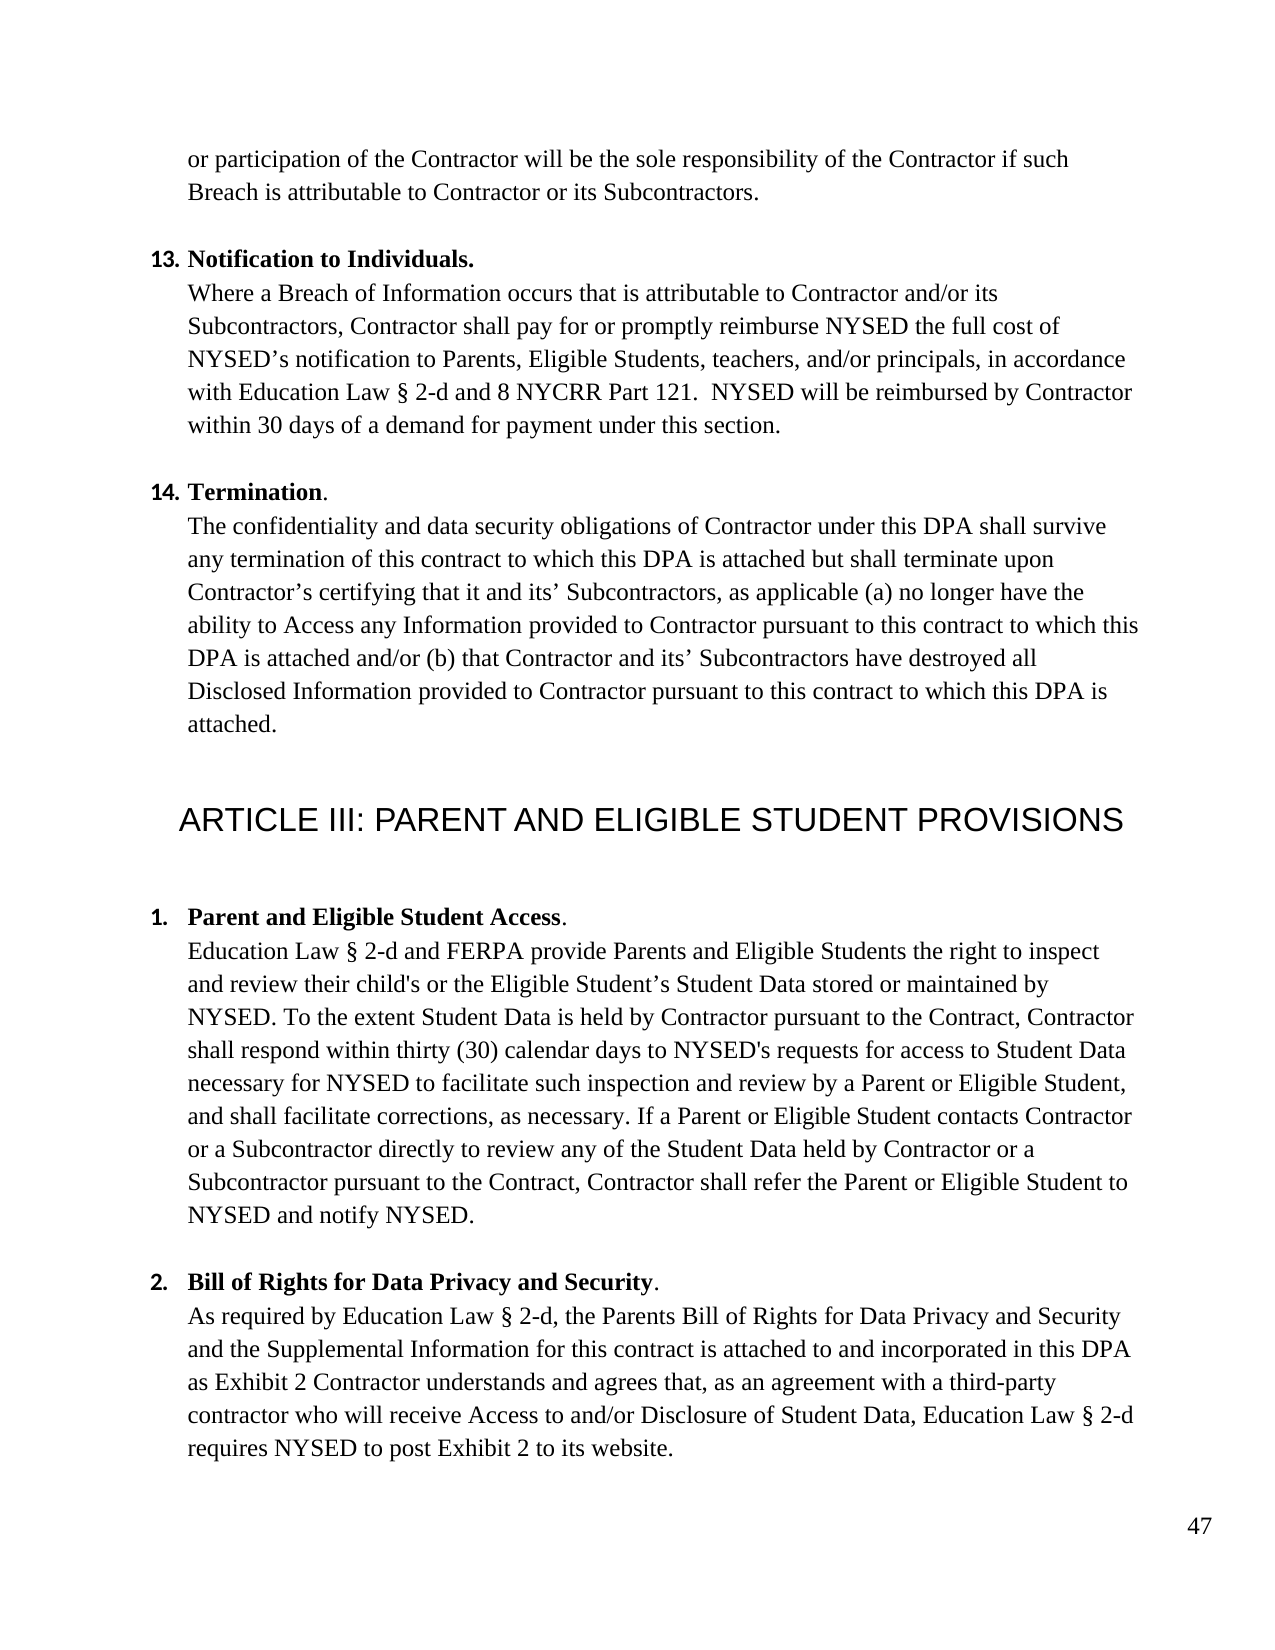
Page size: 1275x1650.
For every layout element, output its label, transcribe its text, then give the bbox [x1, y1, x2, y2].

list Education Law § 2-d and FERPA provide Parents and Eligible Students the right to inspect and review their child's or the Eligible Student’s Student Data stored or maintained by NYSED. To the extent Student Data is held by Contractor pursuant to the Contract, Contractor shall respond within thirty (30) calendar days to NYSED's requests for access to Student Data necessary for NYSED to facilitate such inspection and review by a Parent or Eligible Student, and shall facilitate corrections, as necessary. If a Parent or Eligible Student contacts Contractor or a Subcontractor directly to review any of the Student Data held by Contractor or a Subcontractor pursuant to the Contract, Contractor shall refer the Parent or Eligible Student to NYSED and notify NYSED. [187, 936, 1141, 1229]
list Notification to Individuals. [150, 243, 1141, 273]
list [187, 144, 1141, 206]
list Parent and Eligible Student Access. [150, 901, 1141, 932]
list Where a Breach of Information occurs that is attributable to Contractor and/or its Subcontractors, Contractor shall pay for or promptly reimburse NYSED the full cost of NYSED’s notification to Parents, Eligible Students, teachers, and/or principals, in accordance with Education Law § 2-d and 8 NYCRR Part 121. NYSED will be reimbursed by Contractor within 30 days of a demand for payment under this section. [187, 278, 1141, 439]
list As required by Education Law § 2-d, the Parents Bill of Rights for Data Privacy and Security and the Supplemental Information for this contract is attached to and incorporated in this DPA as Exhibit 2 Contractor understands and agrees that, as an agreement with a third-party contractor who will receive Access to and/or Disclosure of Student Data, Education Law § 2-d requires NYSED to post Exhibit 2 to its website. [187, 1301, 1141, 1462]
subtitle ARTICLE III: PARENT AND ELIGIBLE STUDENT PROVISIONS [91, 800, 1212, 839]
list Termination. [150, 476, 1141, 507]
list Bill of Rights for Data Privacy and Security. [150, 1266, 1141, 1297]
list The confidentiality and data security obligations of Contractor under this DPA shall survive any termination of this contract to which this DPA is attached but shall terminate upon Contractor’s certifying that it and its’ Subcontractors, as applicable (a) no longer have the ability to Access any Information provided to Contractor pursuant to this contract to which this DPA is attached and/or (b) that Contractor and its’ Subcontractors have destroyed all Disclosed Information provided to Contractor pursuant to this contract to which this DPA is attached. [187, 511, 1141, 738]
